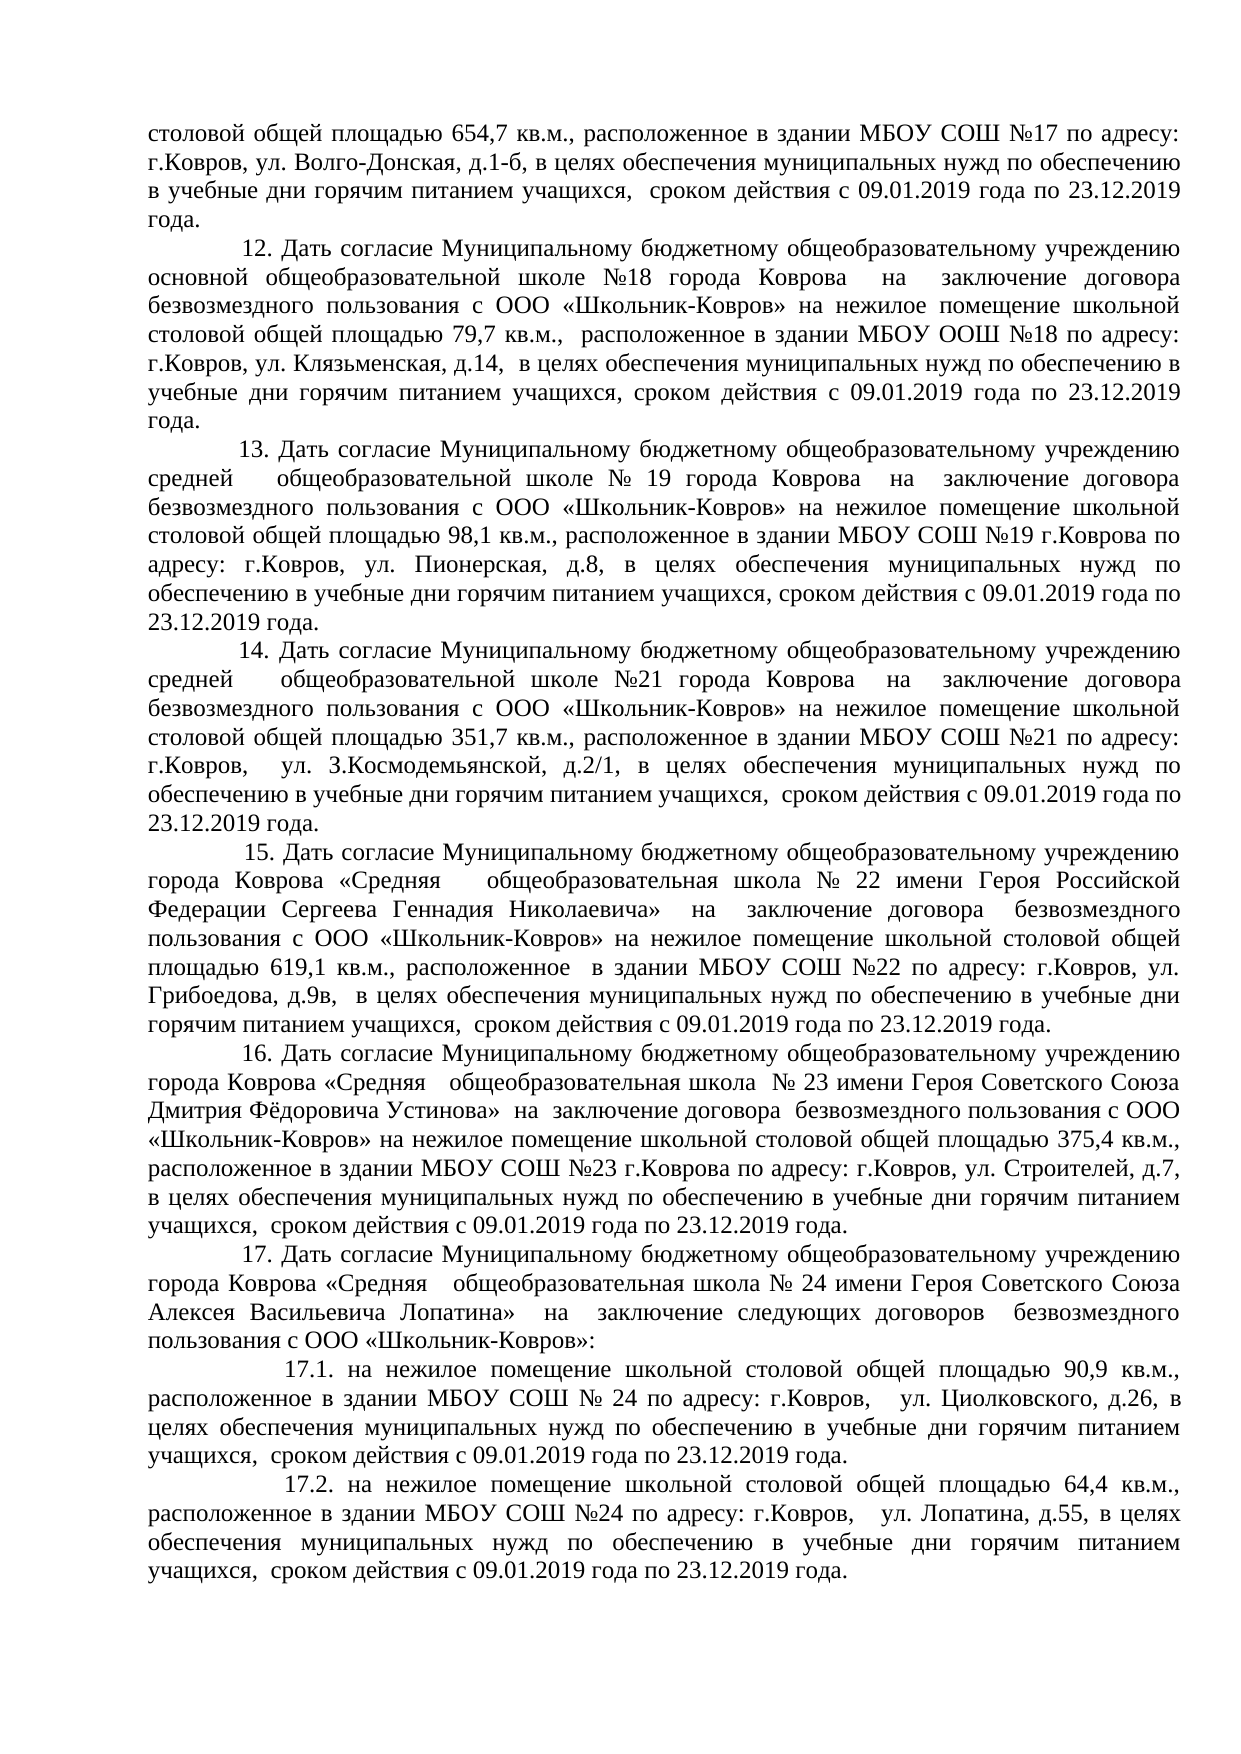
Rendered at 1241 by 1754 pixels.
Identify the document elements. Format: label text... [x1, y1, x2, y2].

text 17. Дать согласие Муниципальному бюджетному общеобразовательному учреждению города Коврова «Средняя общеобразовательная школа № 24 имени Героя Советского Союза Алексея Васильевича Лопатина» на заключение следующих договоров безвозмездного пользования с ООО «Школьник-Ковров»: [148, 1239, 1181, 1354]
text 12. Дать согласие Муниципальному бюджетному общеобразовательному учреждению основной общеобразовательной школе №18 города Коврова на заключение договора безвозмездного пользования с ООО «Школьник-Ковров» на нежилое помещение школьной столовой общей площадью 79,7 кв.м., расположенное в здании МБОУ ООШ №18 по адресу: г.Ковров, ул. Клязьменская, д.14, в целях обеспечения муниципальных нужд по обеспечению в учебные дни горячим питанием учащихся, сроком действия с 09.01.2019 года по 23.12.2019 года. [148, 233, 1181, 434]
text 16. Дать согласие Муниципальному бюджетному общеобразовательному учреждению города Коврова «Средняя общеобразовательная школа № 23 имени Героя Советского Союза Дмитрия Фёдоровича Устинова» на заключение договора безвозмездного пользования с ООО «Школьник-Ковров» на нежилое помещение школьной столовой общей площадью 375,4 кв.м., расположенное в здании МБОУ СОШ №23 г.Коврова по адресу: г.Ковров, ул. Строителей, д.7, в целях обеспечения муниципальных нужд по обеспечению в учебные дни горячим питанием учащихся, сроком действия с 09.01.2019 года по 23.12.2019 года. [148, 1038, 1181, 1239]
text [148, 118, 1181, 233]
text 17.1. на нежилое помещение школьной столовой общей площадью 90,9 кв.м., расположенное в здании МБОУ СОШ № 24 по адресу: г.Ковров, ул. Циолковского, д.26, в целях обеспечения муниципальных нужд по обеспечению в учебные дни горячим питанием учащихся, сроком действия с 09.01.2019 года по 23.12.2019 года. [148, 1354, 1181, 1469]
text 15. Дать согласие Муниципальному бюджетному общеобразовательному учреждению города Коврова «Средняя общеобразовательная школа № 22 имени Героя Российской Федерации Сергеева Геннадия Николаевича» на заключение договора безвозмездного пользования с ООО «Школьник-Ковров» на нежилое помещение школьной столовой общей площадью 619,1 кв.м., расположенное в здании МБОУ СОШ №22 по адресу: г.Ковров, ул. Грибоедова, д.9в, в целях обеспечения муниципальных нужд по обеспечению в учебные дни горячим питанием учащихся, сроком действия с 09.01.2019 года по 23.12.2019 года. [148, 837, 1181, 1038]
text 14. Дать согласие Муниципальному бюджетному общеобразовательному учреждению средней общеобразовательной школе №21 города Коврова на заключение договора безвозмездного пользования с ООО «Школьник-Ковров» на нежилое помещение школьной столовой общей площадью 351,7 кв.м., расположенное в здании МБОУ СОШ №21 по адресу: г.Ковров, ул. З.Космодемьянской, д.2/1, в целях обеспечения муниципальных нужд по обеспечению в учебные дни горячим питанием учащихся, сроком действия с 09.01.2019 года по 23.12.2019 года. [148, 636, 1181, 837]
text 17.2. на нежилое помещение школьной столовой общей площадью 64,4 кв.м., расположенное в здании МБОУ СОШ №24 по адресу: г.Ковров, ул. Лопатина, д.55, в целях обеспечения муниципальных нужд по обеспечению в учебные дни горячим питанием учащихся, сроком действия с 09.01.2019 года по 23.12.2019 года. [148, 1469, 1181, 1584]
text 13. Дать согласие Муниципальному бюджетному общеобразовательному учреждению средней общеобразовательной школе № 19 города Коврова на заключение договора безвозмездного пользования с ООО «Школьник-Ковров» на нежилое помещение школьной столовой общей площадью 98,1 кв.м., расположенное в здании МБОУ СОШ №19 г.Коврова по адресу: г.Ковров, ул. Пионерская, д.8, в целях обеспечения муниципальных нужд по обеспечению в учебные дни горячим питанием учащихся, сроком действия с 09.01.2019 года по 23.12.2019 года. [148, 434, 1181, 636]
